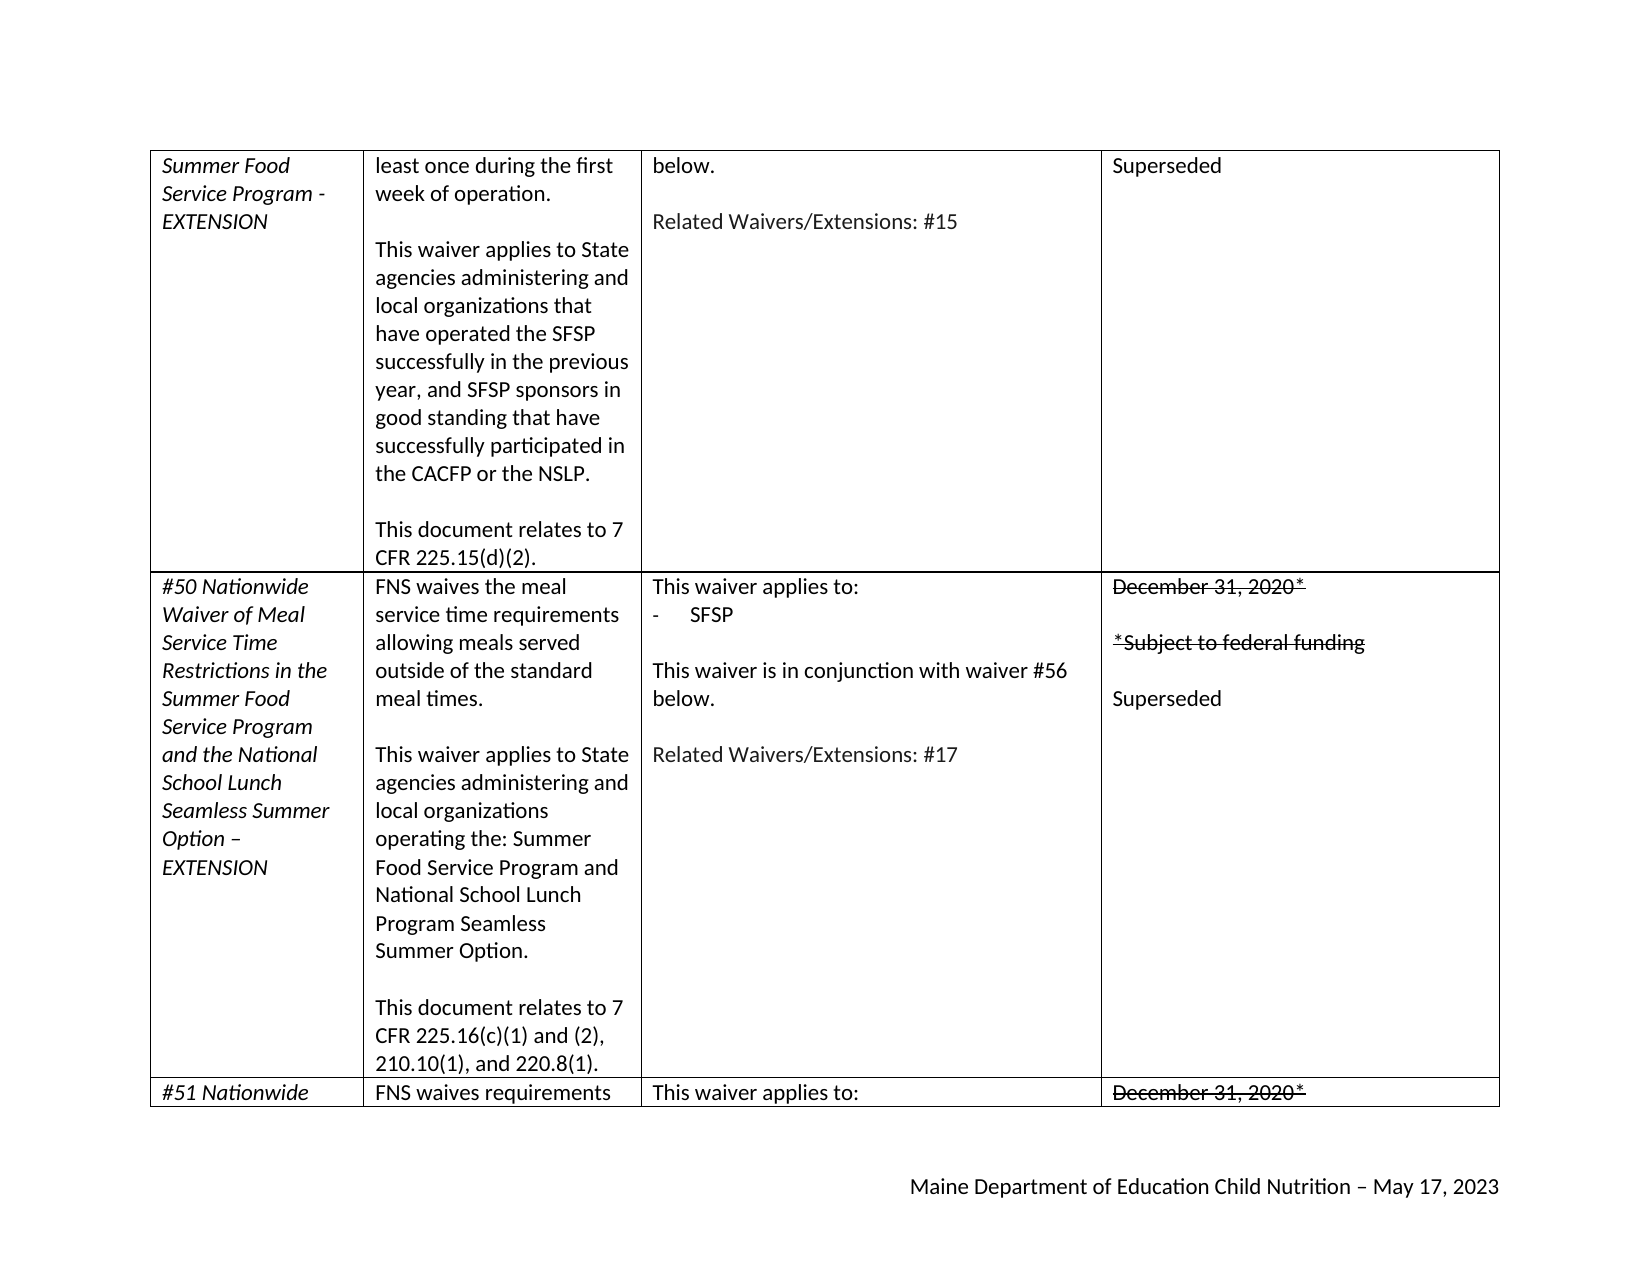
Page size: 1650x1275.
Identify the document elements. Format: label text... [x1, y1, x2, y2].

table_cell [642, 1078, 1101, 1106]
table_cell December 31, 2020* *Subject to federal funding Superseded [1102, 573, 1499, 1077]
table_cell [642, 151, 1101, 571]
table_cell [1102, 151, 1499, 571]
table_cell FNS waives the meal service time requirements allowing meals served outside of the standard meal times. This waiver applies to State agencies administering and local organizations operating the: Summer Food Service Program and National School Lunch Program Seamless Summer Option. This document relates to 7 CFR 225.16(c)(1) and (2), 210.10(1), and 220.8(1). [364, 573, 641, 1077]
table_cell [151, 1078, 363, 1106]
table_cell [364, 151, 641, 571]
table_cell This waiver applies to: SFSP This waiver is in conjunction with waiver #56 below. Related Waivers/Extensions: #17 [642, 573, 1101, 1077]
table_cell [151, 151, 363, 571]
table_cell #50 Nationwide Waiver of Meal Service Time Restrictions in the Summer Food Service Program and the National School Lunch Seamless Summer Option – EXTENSION [151, 573, 363, 1077]
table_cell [1102, 1078, 1499, 1106]
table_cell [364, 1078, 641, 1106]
